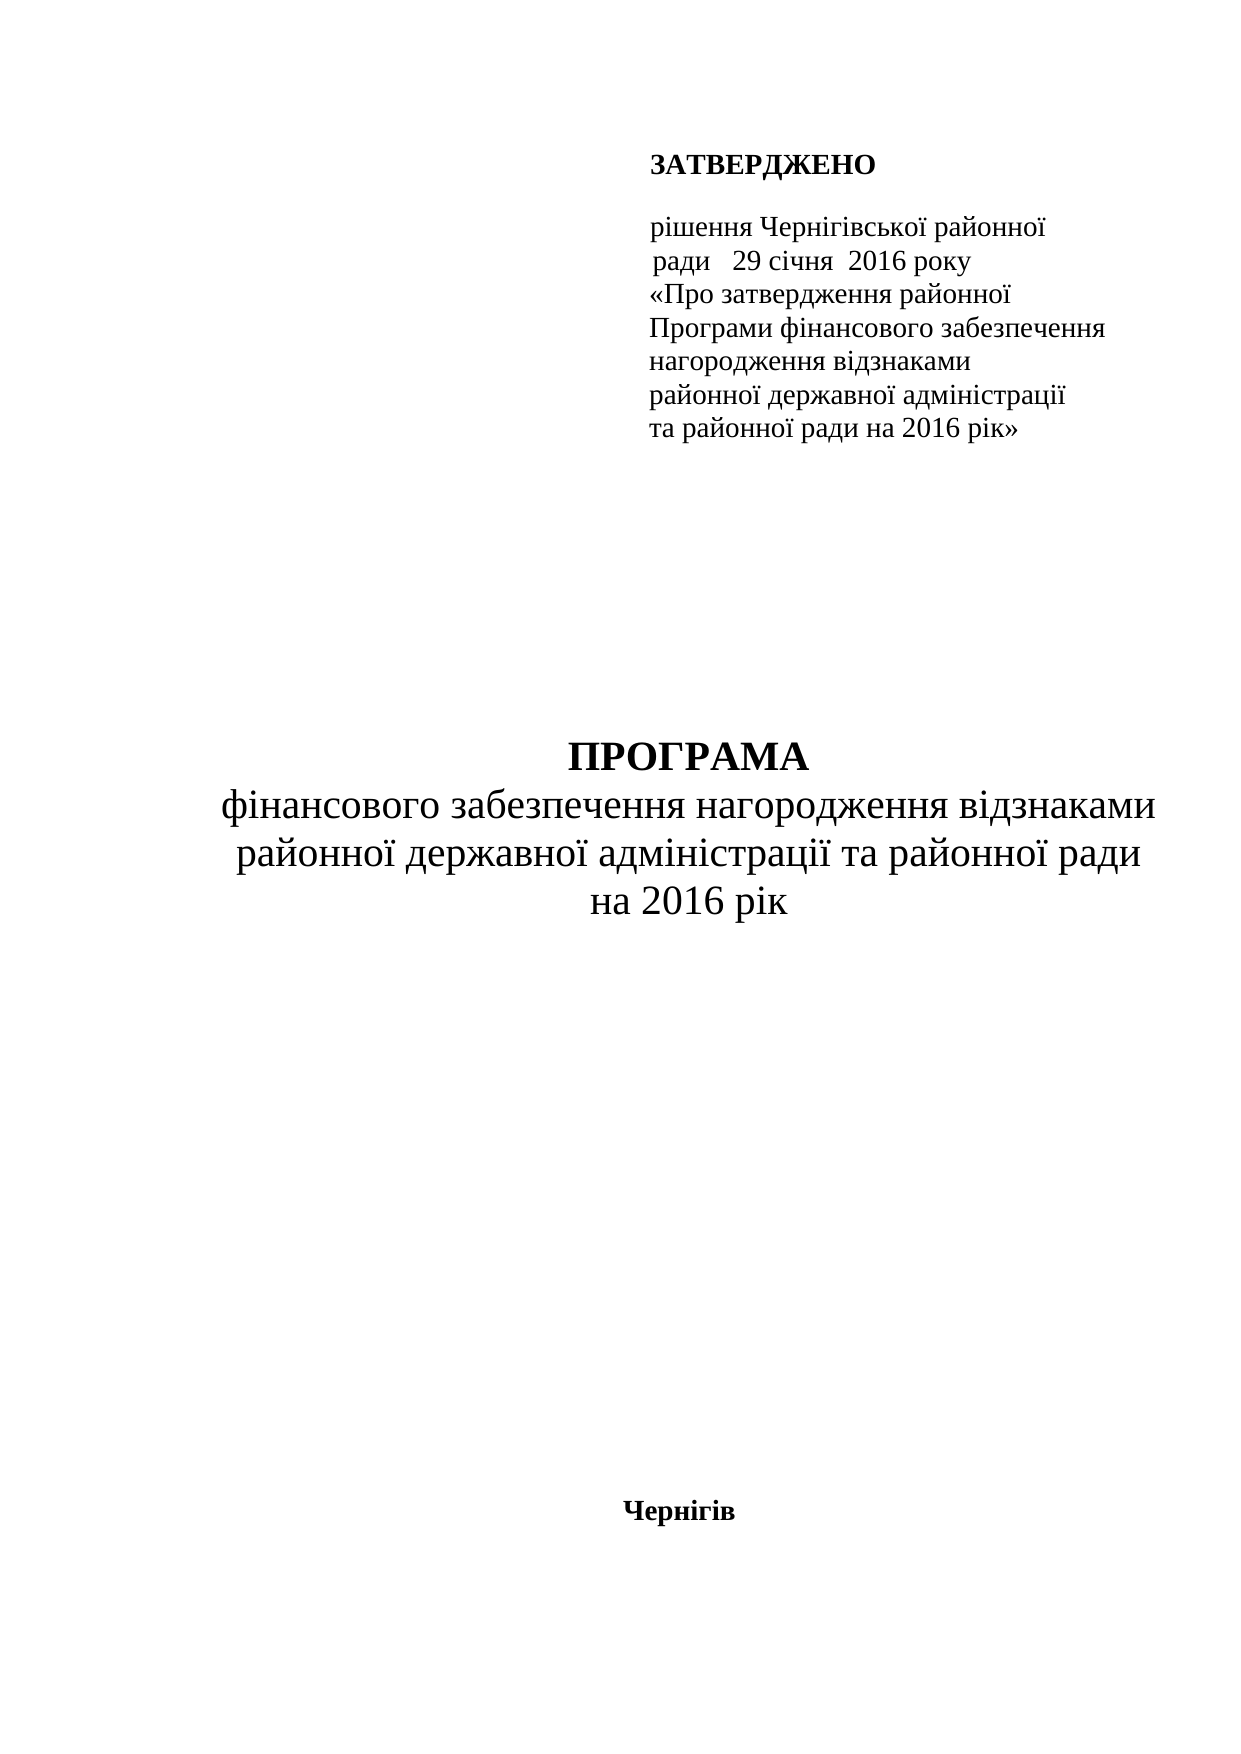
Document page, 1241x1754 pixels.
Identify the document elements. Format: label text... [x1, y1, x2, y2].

text «Про затвердження районної [177, 276, 1181, 310]
text Чернігів [177, 1493, 1181, 1527]
text ЗАТВЕРДЖЕНО [650, 147, 1181, 180]
text районної державної адміністрації [177, 377, 1181, 410]
text на 2016 рік [196, 875, 1181, 923]
text та районної ради на 2016 рік» [177, 410, 1181, 444]
text рішення Чернігівської районної [650, 209, 1181, 243]
text ради 29 січня 2016 року [608, 243, 1181, 276]
text фінансового забезпечення нагородження відзнаками районної державної адміністрації та районної ради [196, 779, 1181, 875]
text нагородження відзнаками [177, 343, 1181, 377]
text Програми фінансового забезпечення [177, 310, 1181, 343]
text ПРОГРАМА [196, 731, 1181, 779]
